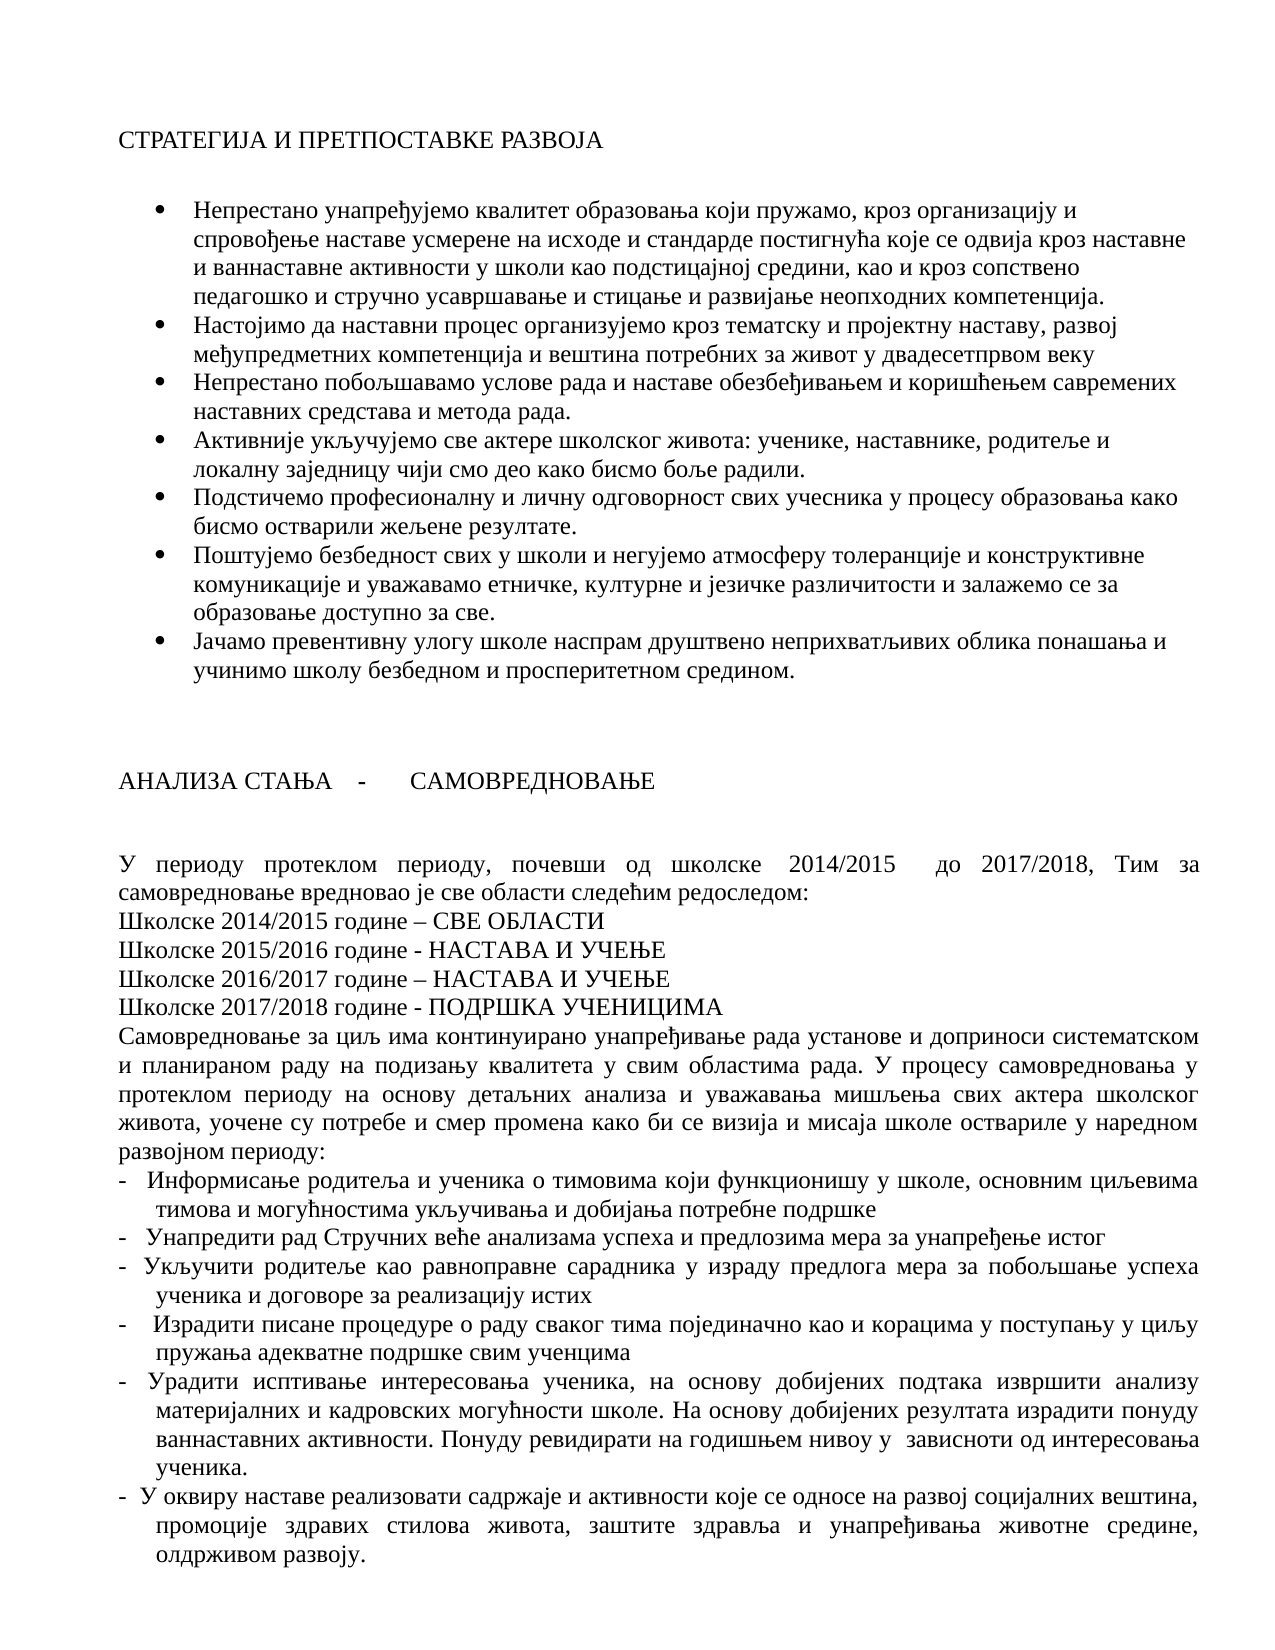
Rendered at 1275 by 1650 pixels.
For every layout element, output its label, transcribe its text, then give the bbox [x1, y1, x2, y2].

list Настојимо да наставни процес организујемо кроз тематску и пројектну наставу, развој међупредметних компетенција и вештина потребних за живот у двадесетпрвом веку [156, 310, 1200, 367]
text - Унапредити рад Стручних веће анализама успеха и предлозима мера за унапређење истог [118, 1222, 1200, 1251]
text Школске 2014/2015 године – СВЕ ОБЛАСТИ [118, 906, 1200, 935]
list Јачамо превентивну улогу школе наспрам друштвено неприхватљивих облика понашања и учинимо школу безбедном и просперитетном средином. [156, 626, 1200, 684]
text - Укључити родитеље као равноправне сарадника у израду предлога мера за побољшање успеха ученика и договоре за реализацију истих [118, 1251, 1200, 1309]
list Непрестано унапређујемо квалитет образовања који пружамо, кроз организацију и спровођење наставе усмерене на исходе и стандарде постигнућа које се одвија кроз наставне и ваннаставне активности у школи као подстицајној средини, као и кроз сопствено педагошко и стручно усавршавање и стицање и развијање неопходних компетенција. [156, 195, 1200, 310]
text Школске 2015/2016 године - НАСТАВА И УЧЕЊЕ [118, 935, 1200, 964]
text - У оквиру наставе реализовати садржаје и активности које се односе на развој социјалних вештина, промоције здравих стилова живота, заштите здравља и унапређивања животне средине, олдрживом развоју. [118, 1481, 1200, 1567]
text - Израдити писане процедуре о раду сваког тима појединачно као и корацима у поступању у циљу пружања адекватне подршке свим ученцима [118, 1309, 1200, 1366]
text СТРАТЕГИЈА И ПРЕТПОСТАВКЕ РАЗВОЈА [118, 125, 1200, 154]
list Подстичемо професионалну и личну одговорност свих учесника у процесу образовања како бисмо остварили жељене резултате. [156, 482, 1200, 540]
text Школске 2016/2017 године – НАСТАВА И УЧЕЊЕ [118, 964, 1200, 992]
list Поштујемо безбедност свих у школи и негујемо атмосферу толеранције и конструктивне комуникације и уважавамо етничке, културне и језичке различитости и залажемо се за образовање доступно за све. [156, 540, 1200, 626]
list Активније укључујемо све актере школског живота: ученике, наставнике, родитеље и локалну заједницу чији смо део како бисмо боље радили. [156, 425, 1200, 482]
text Самовредновање за циљ има континуирано унапређивање рада установе и доприноси систематском и планираном раду на подизању квалитета у свим областима рада. У процесу самовредновања у протеклом периоду на основу детаљних анализа и уважавања мишљења свих актера школског живота, уочене су потребе и смер промена како би се визија и мисаја школе оствариле у наредном развојном периоду: [118, 1021, 1200, 1165]
text АНАЛИЗА СТАЊА - САМОВРЕДНОВАЊЕ [118, 766, 1200, 795]
text Школске 2017/2018 године - ПОДРШКА УЧЕНИЦИМА [118, 992, 1200, 1021]
list Непрестано побољшавамо услове рада и наставе обезбеђивањем и коришћењем савремених наставних средстава и метода рада. [156, 367, 1200, 425]
text У периоду протеклом периоду, почевши од школске 2014/2015 до 2017/2018, Тим за самовредновање вредновао је све области следећим редоследом: [118, 849, 1200, 906]
text - Информисање родитеља и ученика о тимовима који функционишу у школе, основним циљевима тимова и могућностима укључивања и добијања потребне подршке [118, 1165, 1200, 1222]
text - Урадити исптивање интересовања ученика, на основу добијених подтака извршити анализу материјалних и кадровских могућности школе. На основу добијених резултата израдити понуду ваннаставних активности. Понуду ревидирати на годишњем нивоу у зависноти од интересовања ученика. [118, 1366, 1200, 1481]
